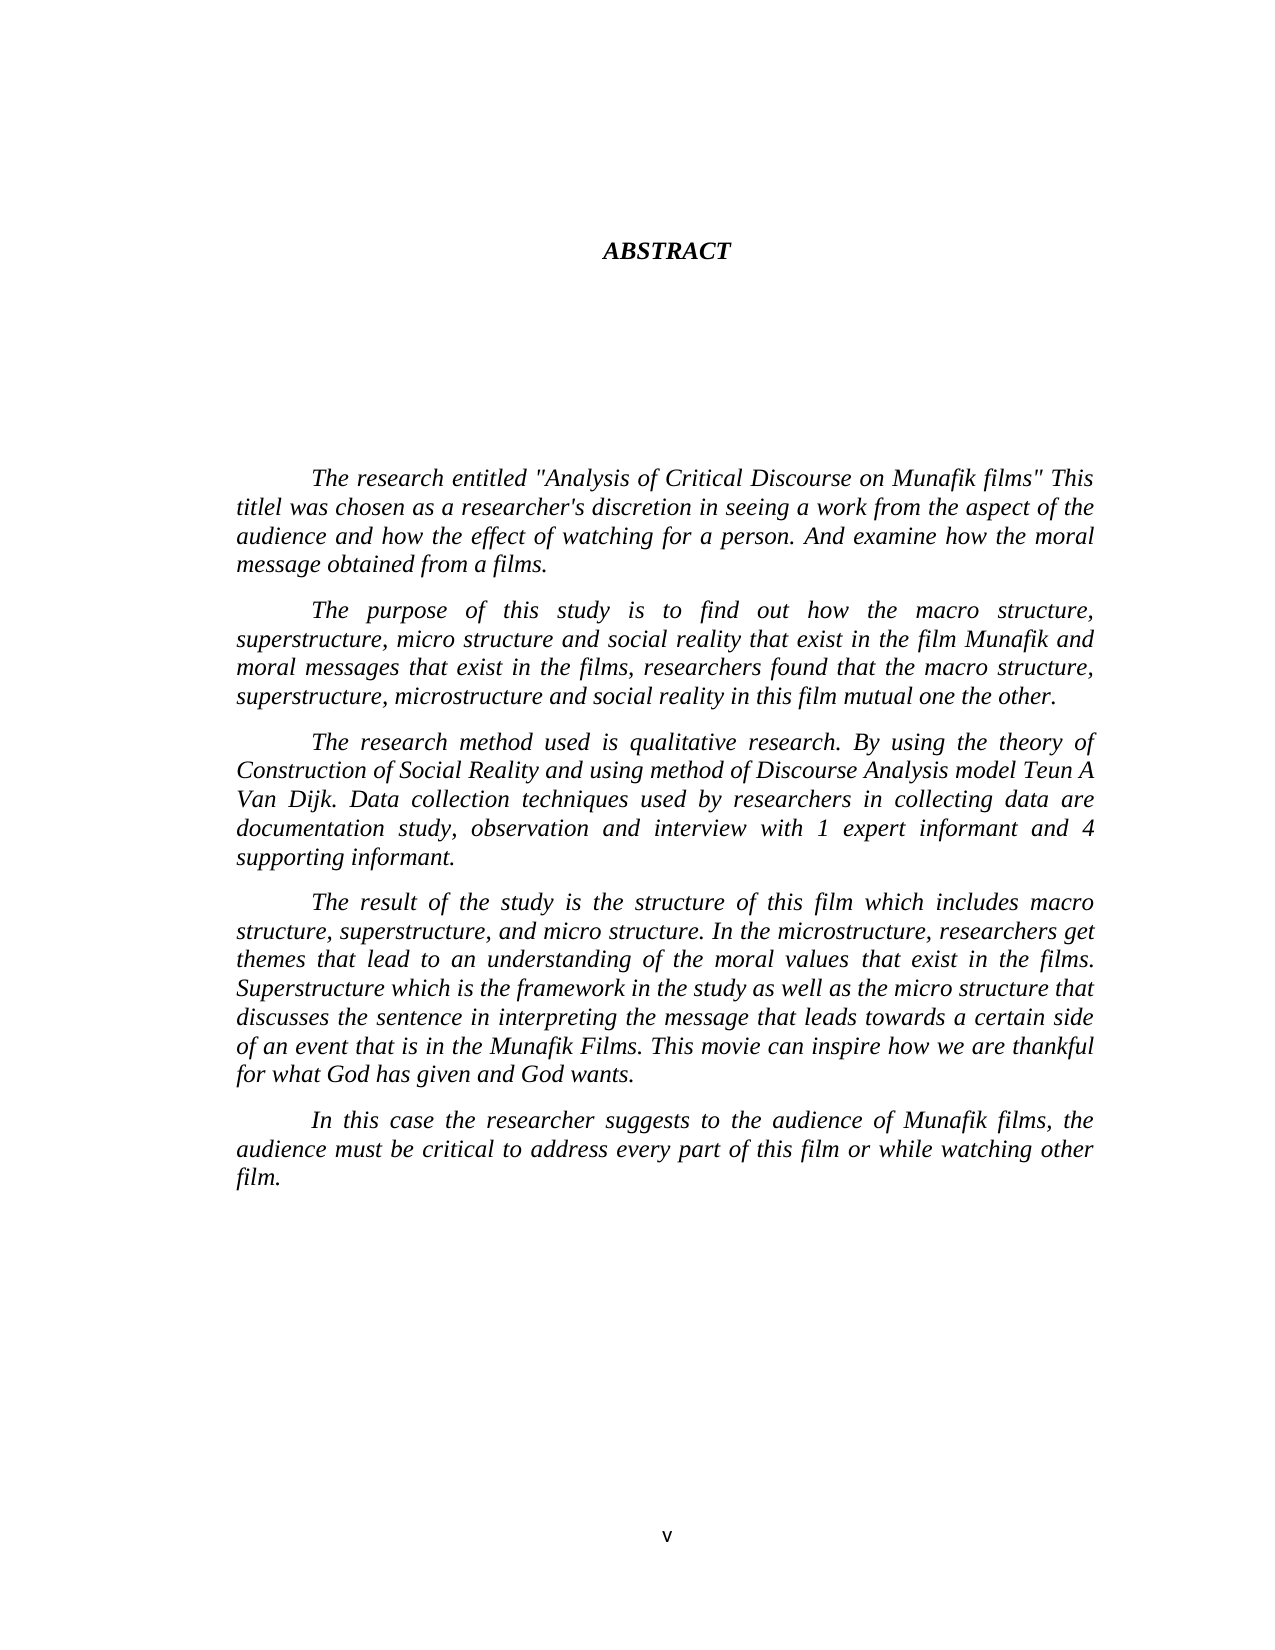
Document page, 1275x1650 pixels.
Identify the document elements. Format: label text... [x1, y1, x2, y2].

text The purpose of this study is to find out how the macro structure, superstructure, micro structure and social reality that exist in the film Munafik and moral messages that exist in the films, researchers found that the macro structure, superstructure, microstructure and social reality in this film mutual one the other. [236, 595, 1098, 710]
text The research method used is qualitative research. By using the theory of Construction of Social Reality and using method of Discourse Analysis model Teun A Van Dijk. Data collection techniques used by researchers in collecting data are documentation study, observation and interview with 1 expert informant and 4 supporting informant. [236, 727, 1098, 870]
text The result of the study is the structure of this film which includes macro structure, superstructure, and micro structure. In the microstructure, researchers get themes that lead to an understanding of the moral values ​​that exist in the films. Superstructure which is the framework in the study as well as the micro structure that discusses the sentence in interpreting the message that leads towards a certain side of an event that is in the Munafik Films. This movie can inspire how we are thankful for what God has given and God wants. [236, 887, 1098, 1088]
text ABSTRACT [236, 236, 1098, 265]
text The research entitled "Analysis of Critical Discourse on Munafik films" This titlel was chosen as a researcher's discretion in seeing a work from the aspect of the audience and how the effect of watching for a person. And examine how the moral message obtained from a films. [236, 463, 1098, 578]
text In this case the researcher suggests to the audience of Munafik films, the audience must be critical to address every part of this film or while watching other film. [236, 1105, 1098, 1191]
